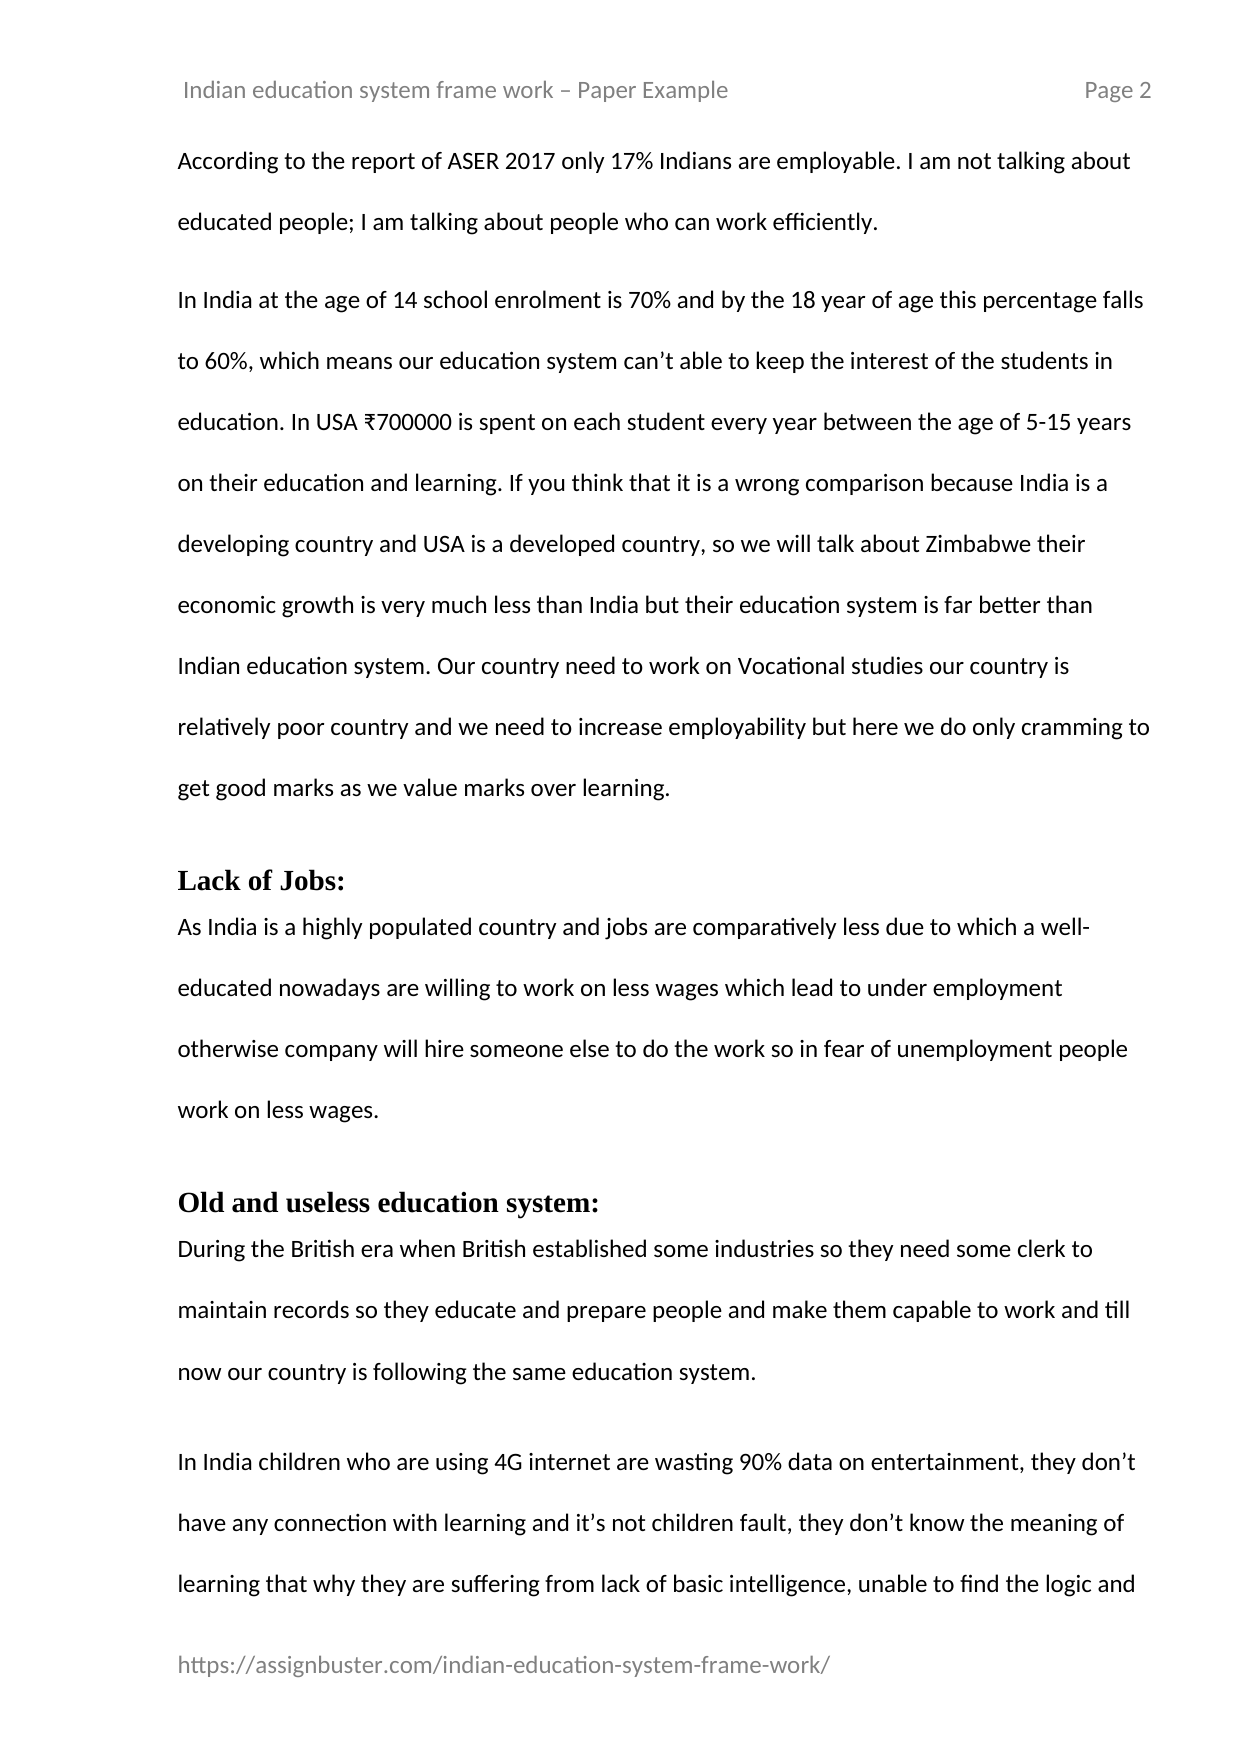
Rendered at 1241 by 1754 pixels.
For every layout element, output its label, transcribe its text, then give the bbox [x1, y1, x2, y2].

text As India is a highly populated country and jobs are comparatively less due to which a well-educated nowadays are willing to work on less wages which lead to under employment otherwise company will hire someone else to do the work so in fear of unemployment people work on less wages. [177, 911, 1152, 1125]
text During the British era when British established some industries so they need some clerk to maintain records so they educate and prepare people and make them capable to work and till now our country is following the same education system. [177, 1233, 1152, 1386]
subtitle Old and useless education system: [177, 1185, 1152, 1218]
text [177, 1446, 1152, 1599]
text According to the report of ASER 2017 only 17% Indians are employable. I am not talking about educated people; I am talking about people who can work efficiently. [177, 145, 1152, 237]
text In India at the age of 14 school enrolment is 70% and by the 18 year of age this percentage falls to 60%, which means our education system can’t able to keep the interest of the students in education. In USA ₹700000 is spent on each student every year between the age of 5-15 years on their education and learning. If you think that it is a wrong comparison because India is a developing country and USA is a developed country, so we will talk about Zimbabwe their economic growth is very much less than India but their education system is far better than Indian education system. Our country need to work on Vocational studies our country is relatively poor country and we need to increase employability but here we do only cramming to get good marks as we value marks over learning. [177, 284, 1152, 803]
subtitle Lack of Jobs: [177, 863, 1152, 896]
